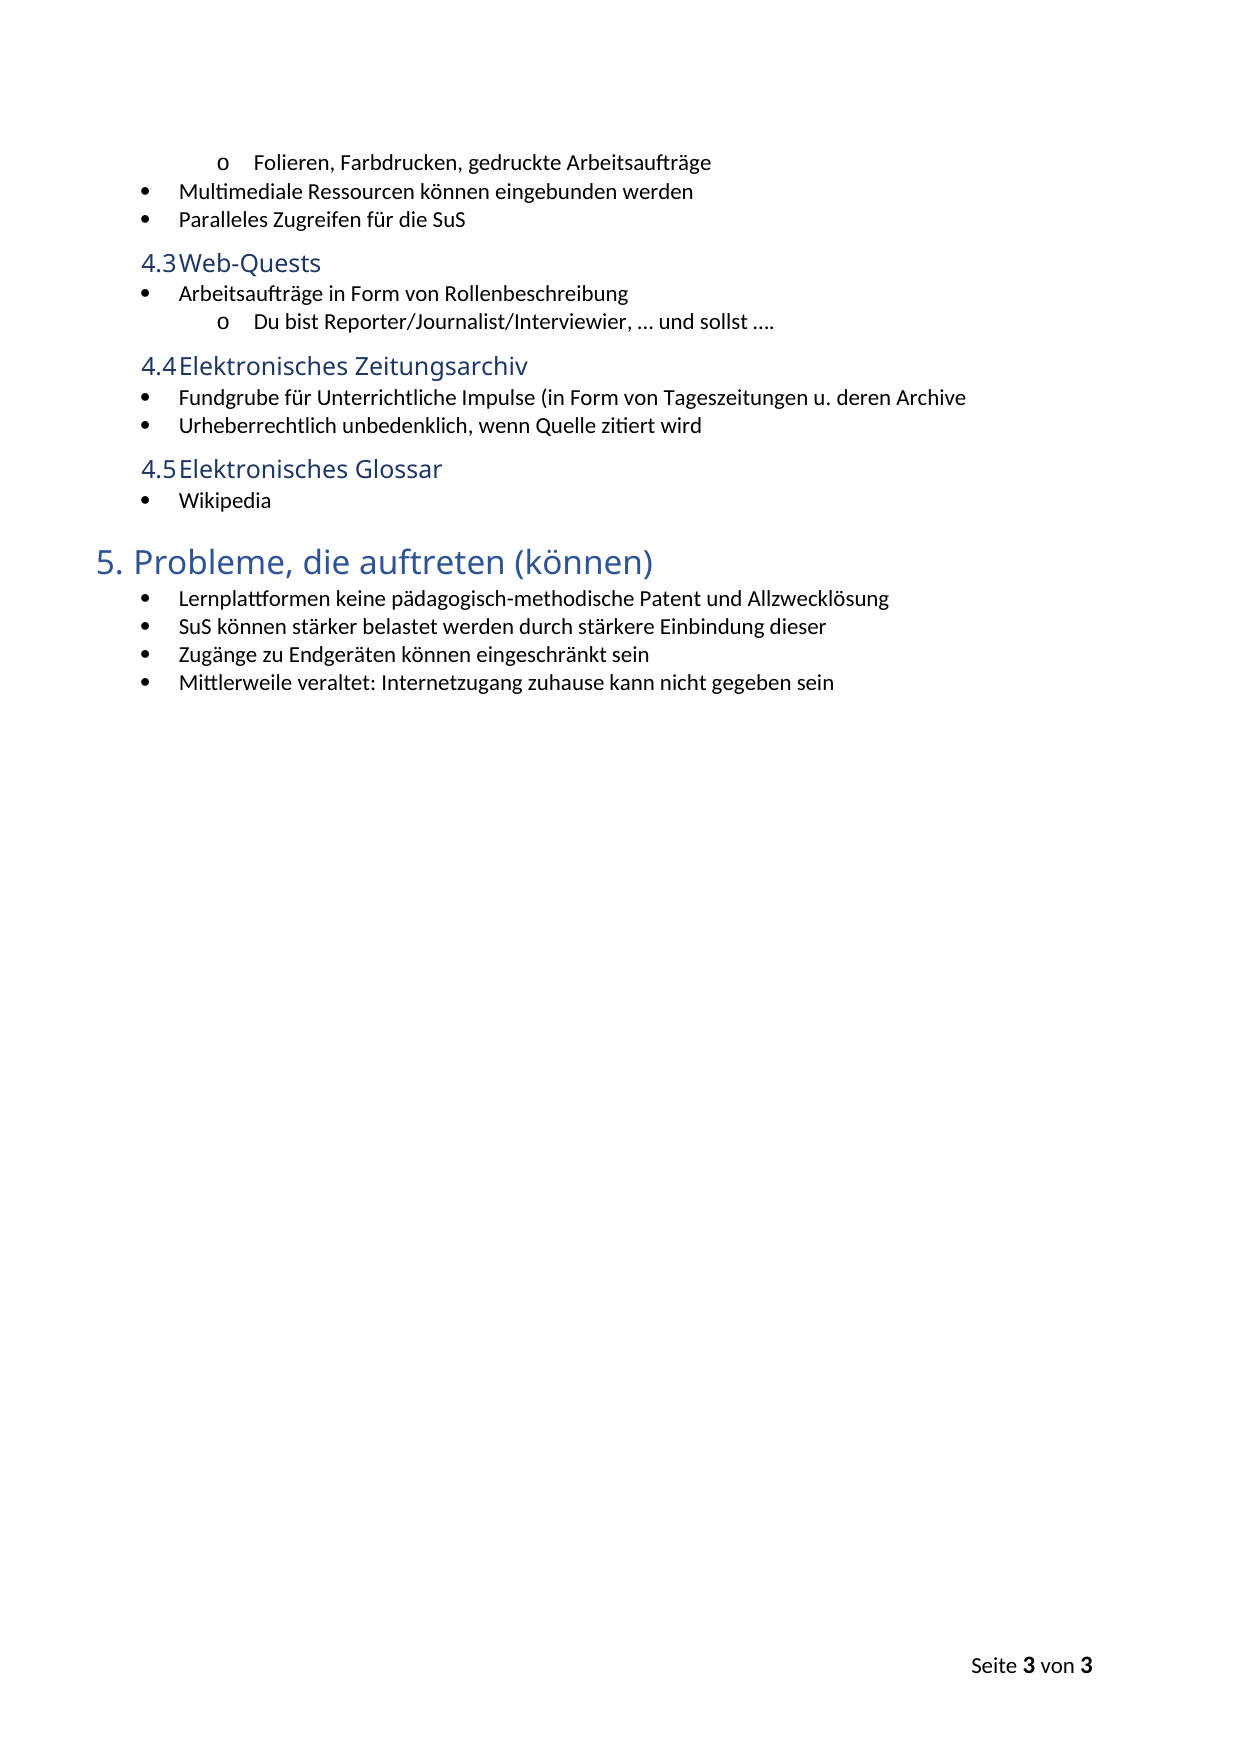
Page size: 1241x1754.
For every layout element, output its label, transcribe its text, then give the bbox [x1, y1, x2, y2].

list Du bist Reporter/Journalist/Interviewier, … und sollst …. [216, 307, 1093, 337]
list Lernplattformen keine pädagogisch-methodische Patent und Allzwecklösung [141, 584, 1093, 612]
list Mittlerweile veraltet: Internetzugang zuhause kann nicht gegeben sein [141, 668, 1093, 696]
list Wikipedia [141, 486, 1093, 514]
subtitle Elektronisches Zeitungsarchiv [141, 349, 1093, 383]
list Multimediale Ressourcen können eingebunden werden [141, 177, 1093, 205]
list Zugänge zu Endgeräten können eingeschränkt sein [141, 640, 1093, 668]
list Arbeitsaufträge in Form von Rollenbeschreibung [141, 279, 1093, 307]
subtitle Web-Quests [141, 245, 1093, 279]
subtitle Probleme, die auftreten (können) [96, 539, 1093, 584]
list Paralleles Zugreifen für die SuS [141, 205, 1093, 233]
list Folieren, Farbdrucken, gedruckte Arbeitsaufträge [216, 148, 1093, 177]
list SuS können stärker belastet werden durch stärkere Einbindung dieser [141, 612, 1093, 640]
list Fundgrube für Unterrichtliche Impulse (in Form von Tageszeitungen u. deren Archive [141, 383, 1093, 411]
list Urheberrechtlich unbedenklich, wenn Quelle zitiert wird [141, 411, 1093, 439]
subtitle Elektronisches Glossar [141, 452, 1093, 486]
